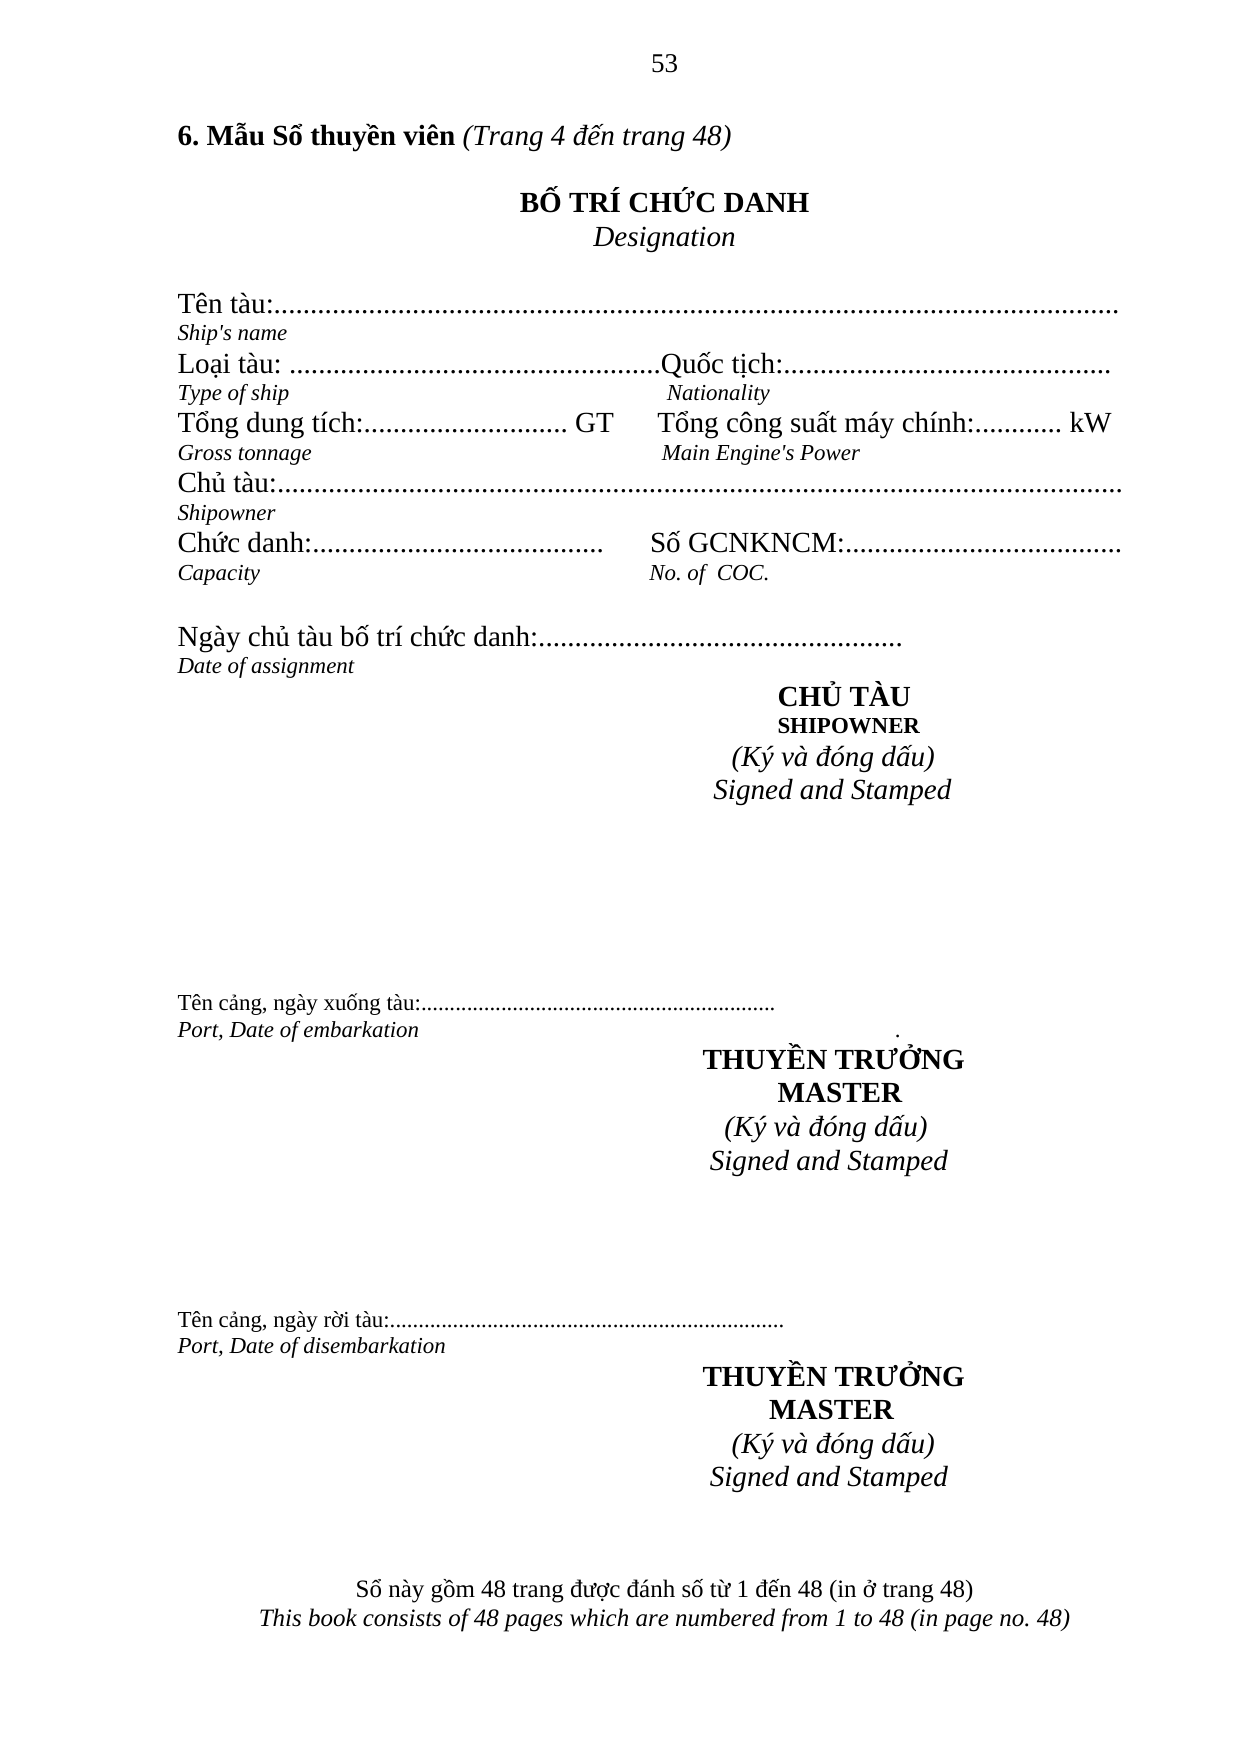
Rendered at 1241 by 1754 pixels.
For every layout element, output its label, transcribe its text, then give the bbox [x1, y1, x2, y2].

text Type of ship Nationality [177, 379, 1152, 406]
text CHỦ TÀU [777, 679, 1152, 712]
text Chủ tàu:.................................................................................................................... [177, 466, 1152, 499]
text Sổ này gồm 48 trang được đánh số từ 1 đến 48 (in ở trang 48) [177, 1574, 1152, 1603]
text MASTER [702, 1076, 1152, 1109]
text Chức danh:........................................ Số GCNKNCM:...................................... [177, 525, 1152, 559]
subtitle THUYỀN TRƯỞNG [627, 1359, 1152, 1392]
text Ship's name [177, 319, 1152, 346]
text (Ký và đóng dấu) [702, 739, 1152, 772]
text MASTER [177, 1392, 1152, 1426]
text Ngày chủ tàu bố trí chức danh:.................................................. [177, 619, 1152, 652]
subtitle Port, Date of disembarkation [177, 1332, 1152, 1359]
text Loại tàu: ...................................................Quốc tịch:............................................. [177, 346, 1152, 379]
text Signed and Stamped [327, 772, 1152, 806]
text Signed and Stamped [627, 1459, 1152, 1493]
text Signed and Stamped [627, 1143, 1152, 1176]
text This book consists of 48 pages which are numbered from 1 to 48 (in page no. 48) [177, 1603, 1152, 1632]
text Designation [177, 219, 1152, 252]
subtitle Port, Date of embarkation . [177, 1016, 1152, 1042]
subtitle Tên cảng, ngày rời tàu:..................................................................... [177, 1306, 1152, 1332]
text Capacity No. of COC. [177, 559, 1152, 585]
subtitle Tên cảng, ngày xuống tàu:.............................................................. [177, 989, 1152, 1016]
text Date of assignment [177, 652, 1152, 679]
text 6. Mẫu Sổ thuyền viên (Trang 4 đến trang 48) [177, 118, 1152, 152]
text (Ký và đóng dấu) [702, 1109, 1152, 1143]
text Shipowner [177, 499, 1152, 525]
text SHIPOWNER [252, 712, 1152, 739]
text BỐ TRÍ CHỨC DANH [177, 185, 1152, 219]
text Gross tonnage Main Engine's Power [177, 439, 1152, 466]
text Tổng dung tích:............................ GT Tổng công suất máy chính:............ kW [177, 406, 1152, 439]
text (Ký và đóng dấu) [702, 1426, 1152, 1459]
text Tên tàu:.................................................................................................................... [177, 286, 1152, 319]
subtitle THUYỀN TRƯỞNG [177, 1042, 1152, 1076]
